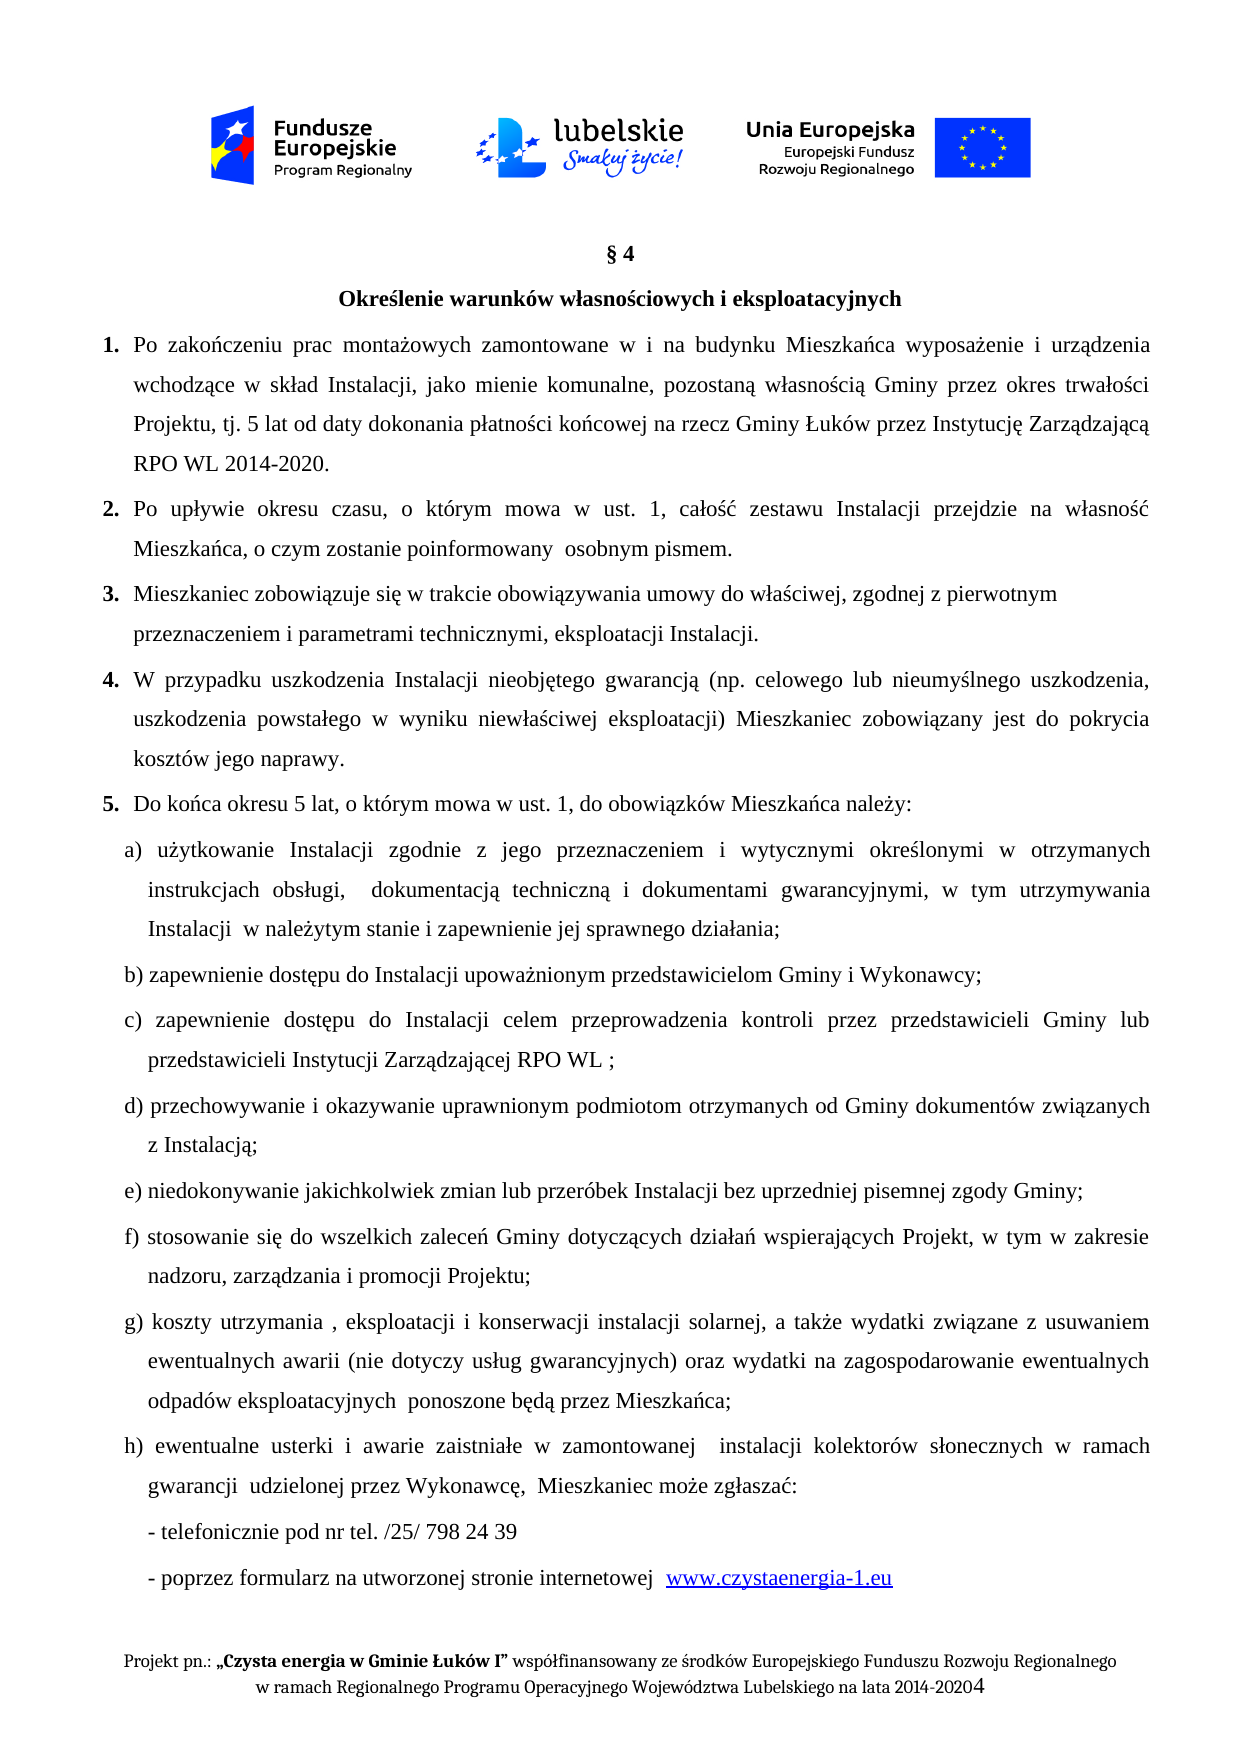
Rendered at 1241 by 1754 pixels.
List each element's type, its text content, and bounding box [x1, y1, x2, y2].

text h) ewentualne usterki i awarie zaistniałe w zamontowanej instalacji kolektorów słonecznych w ramach gwarancji udzielonej przez Wykonawcę, Mieszkaniec może zgłaszać: [124, 1433, 1152, 1498]
list Po upływie okresu czasu, o którym mowa w ust. 1, całość zestawu Instalacji przejdzie na własność Mieszkańca, o czym zostanie poinformowany osobnym pismem. [102, 495, 1152, 561]
text § 4 [89, 240, 1152, 266]
text Określenie warunków własnościowych i eksploatacyjnych [89, 285, 1152, 312]
text a) użytkowanie Instalacji zgodnie z jego przeznaczeniem i wytycznymi określonymi w otrzymanych instrukcjach obsługi, dokumentacją techniczną i dokumentami gwarancyjnymi, w tym utrzymywania Instalacji w należytym stanie i zapewnienie jej sprawnego działania; [124, 836, 1152, 941]
list Mieszkaniec zobowiązuje się w trakcie obowiązywania umowy do właściwej, zgodnej z pierwotnym przeznaczeniem i parametrami technicznymi, eksploatacji Instalacji. [102, 581, 1152, 646]
text g) koszty utrzymania , eksploatacji i konserwacji instalacji solarnej, a także wydatki związane z usuwaniem ewentualnych awarii (nie dotyczy usług gwarancyjnych) oraz wydatki na zagospodarowanie ewentualnych odpadów eksploatacyjnych ponoszone będą przez Mieszkańca; [124, 1308, 1152, 1413]
list Po zakończeniu prac montażowych zamontowane w i na budynku Mieszkańca wyposażenie i urządzenia wchodzące w skład Instalacji, jako mienie komunalne, pozostaną własnością Gminy przez okres trwałości Projektu, tj. 5 lat od daty dokonania płatności końcowej na rzecz Gminy Łuków przez Instytucję Zarządzającą RPO WL 2014-2020. [102, 331, 1152, 476]
text d) przechowywanie i okazywanie uprawnionym podmiotom otrzymanych od Gminy dokumentów związanych z Instalacją; [124, 1092, 1152, 1158]
text f) stosowanie się do wszelkich zaleceń Gminy dotyczących działań wspierających Projekt, w tym w zakresie nadzoru, zarządzania i promocji Projektu; [124, 1223, 1152, 1288]
text e) niedokonywanie jakichkolwiek zmian lub przeróbek Instalacji bez uprzedniej pisemnej zgody Gminy; [124, 1177, 1152, 1203]
text - poprzez formularz na utworzonej stronie internetowej www.czystaenergia-1.eu [124, 1563, 1152, 1590]
picture [182, 73, 1063, 224]
text - telefonicznie pod nr tel. /25/ 798 24 39 [124, 1518, 1152, 1544]
list Do końca okresu 5 lat, o którym mowa w ust. 1, do obowiązków Mieszkańca należy: [102, 790, 1152, 817]
list W przypadku uszkodzenia Instalacji nieobjętego gwarancją (np. celowego lub nieumyślnego uszkodzenia, uszkodzenia powstałego w wyniku niewłaściwej eksploatacji) Mieszkaniec zobowiązany jest do pokrycia kosztów jego naprawy. [102, 666, 1152, 771]
text b) zapewnienie dostępu do Instalacji upoważnionym przedstawicielom Gminy i Wykonawcy; [124, 961, 1152, 987]
text c) zapewnienie dostępu do Instalacji celem przeprowadzenia kontroli przez przedstawicieli Gminy lub przedstawicieli Instytucji Zarządzającej RPO WL ; [124, 1007, 1152, 1072]
